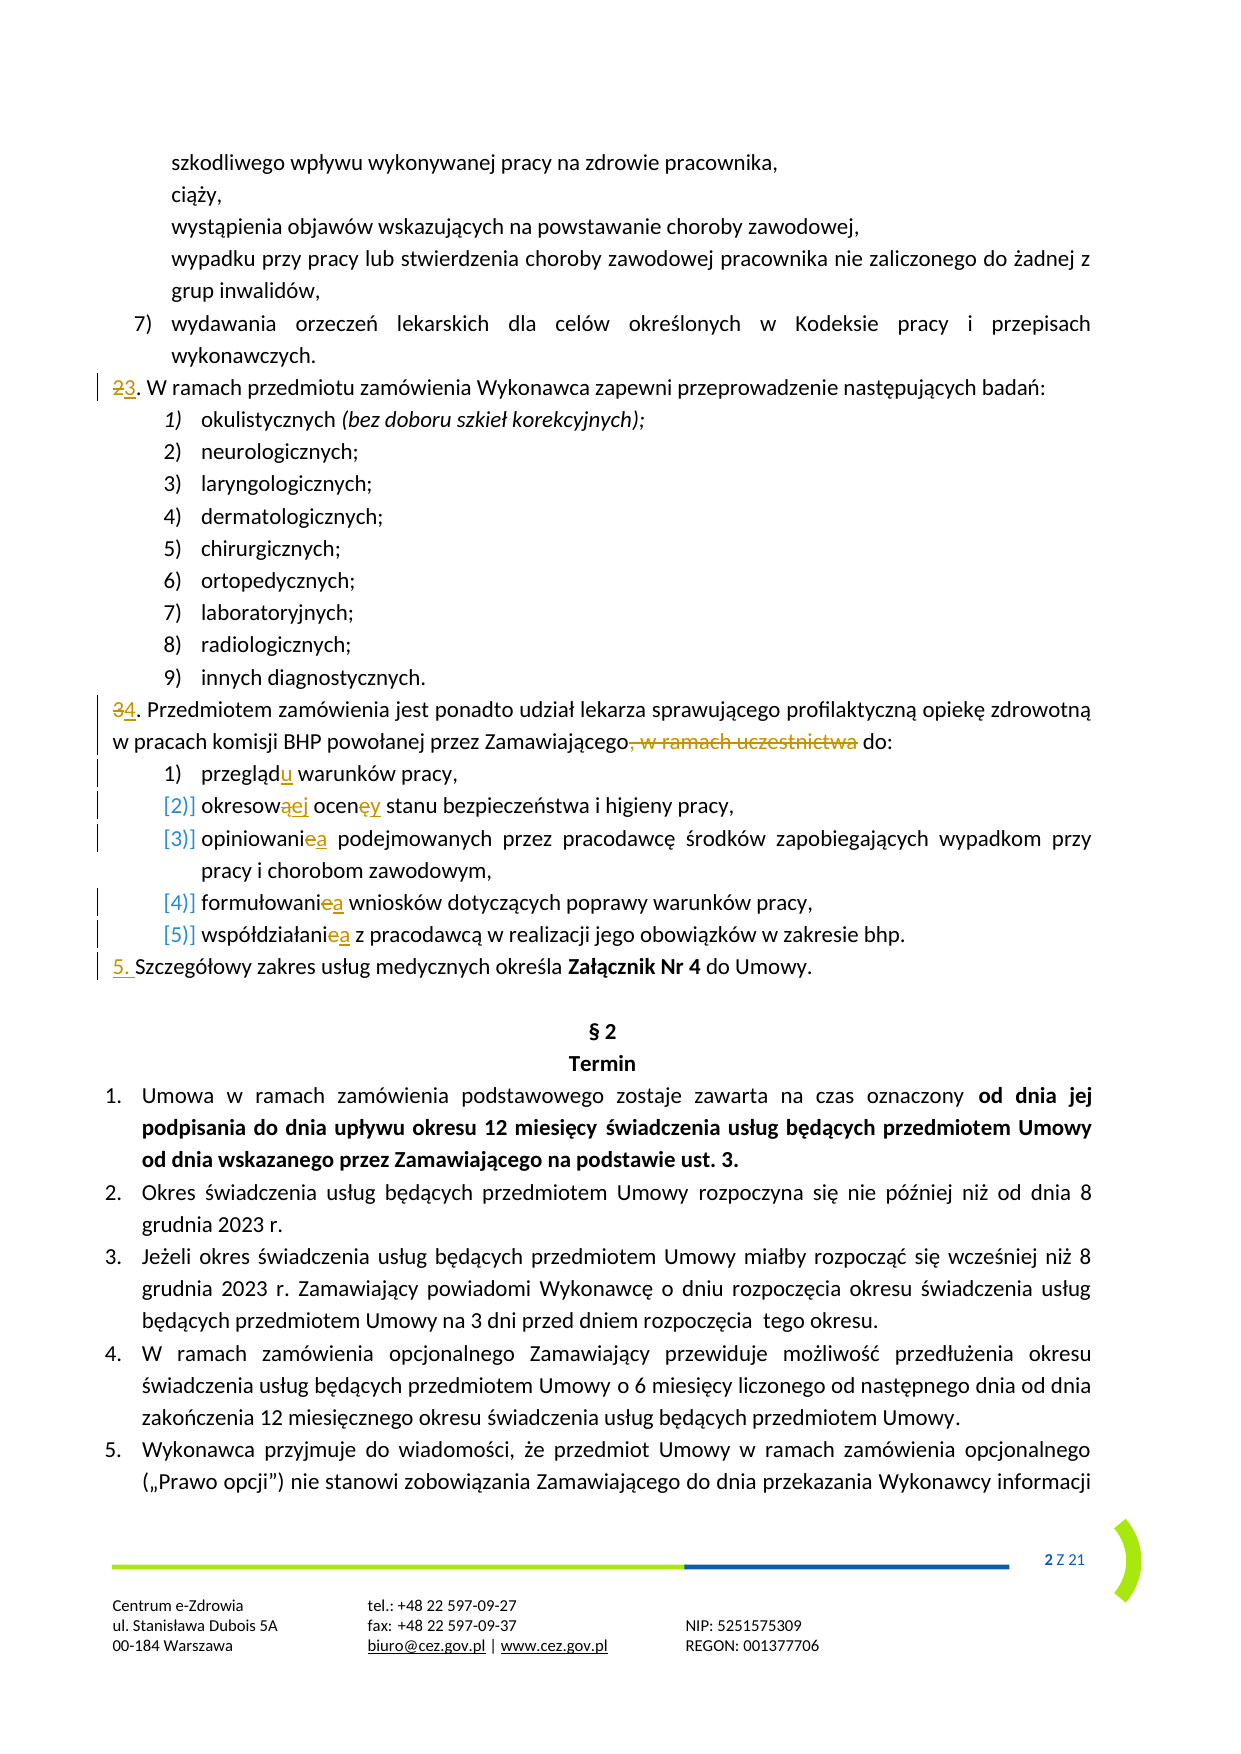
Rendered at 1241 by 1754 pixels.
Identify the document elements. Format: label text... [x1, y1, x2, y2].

text ciąży, [171, 180, 1092, 208]
list okresow ocen stanu bezpieczeństwa i higieny pracy, [163, 791, 1092, 819]
list przegląd warunków pracy, [163, 759, 1092, 787]
list Umowa w ramach zamówienia podstawowego zostaje zawarta na czas oznaczony od dnia jej podpisania do dnia upływu okresu 12 miesięcy świadczenia usług będących przedmiotem Umowy od dnia wskazanego przez Zamawiającego na podstawie ust. 3. [104, 1081, 1092, 1173]
list laboratoryjnych; [163, 598, 1092, 626]
list wydawania orzeczeń lekarskich dla celów określonych w Kodeksie pracy i przepisach wykonawczych. [134, 309, 1092, 369]
list W ramach zamówienia opcjonalnego Zamawiający przewiduje możliwość przedłużenia okresu świadczenia usług będących przedmiotem Umowy o 6 miesięcy liczonego od następnego dnia od dnia zakończenia 12 miesięcznego okresu świadczenia usług będących przedmiotem Umowy. [104, 1339, 1092, 1431]
text . W ramach przedmiotu zamówienia Wykonawca zapewni przeprowadzenie następujących badań: [112, 373, 1092, 401]
text wystąpienia objawów wskazujących na powstawanie choroby zawodowej, [171, 212, 1092, 240]
text . Przedmiotem zamówienia jest ponadto udział lekarza sprawującego profilaktyczną opiekę zdrowotną w pracach komisji BHP powołanej przez Zamawiającego do: [112, 695, 1092, 755]
list współdziałani z pracodawcą w realizacji jego obowiązków w zakresie bhp. [163, 920, 1092, 948]
list chirurgicznych; [163, 534, 1092, 562]
list opiniowani podejmowanych przez pracodawcę środków zapobiegających wypadkom przy pracy i chorobom zawodowym, [163, 824, 1092, 884]
list radiologicznych; [163, 631, 1092, 658]
text szkodliwego wpływu wykonywanej pracy na zdrowie pracownika, [171, 148, 1092, 176]
text Termin [112, 1049, 1092, 1077]
list innych diagnostycznych. [163, 663, 1092, 691]
list okulistycznych (bez doboru szkieł korekcyjnych); [163, 405, 1092, 433]
list ortopedycznych; [163, 566, 1092, 594]
list dermatologicznych; [163, 502, 1092, 530]
list Jeżeli okres świadczenia usług będących przedmiotem Umowy miałby rozpocząć się wcześniej niż 8 grudnia 2023 r. Zamawiający powiadomi Wykonawcę o dniu rozpoczęcia okresu świadczenia usług będących przedmiotem Umowy na 3 dni przed dniem rozpoczęcia tego okresu. [104, 1242, 1092, 1334]
list Okres świadczenia usług będących przedmiotem Umowy rozpoczyna się nie później niż od dnia 8 grudnia 2023 r. [104, 1178, 1092, 1238]
text § 2 [112, 1017, 1092, 1045]
list laryngologicznych; [163, 469, 1092, 498]
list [104, 1435, 1092, 1495]
list neurologicznych; [163, 437, 1092, 465]
list Szczegółowy zakres usług medycznych określa Załącznik Nr 4 do Umowy. [112, 952, 1092, 980]
text wypadku przy pracy lub stwierdzenia choroby zawodowej pracownika nie zaliczonego do żadnej z grup inwalidów, [171, 244, 1092, 304]
list formułowani wniosków dotyczących poprawy warunków pracy, [163, 888, 1092, 916]
